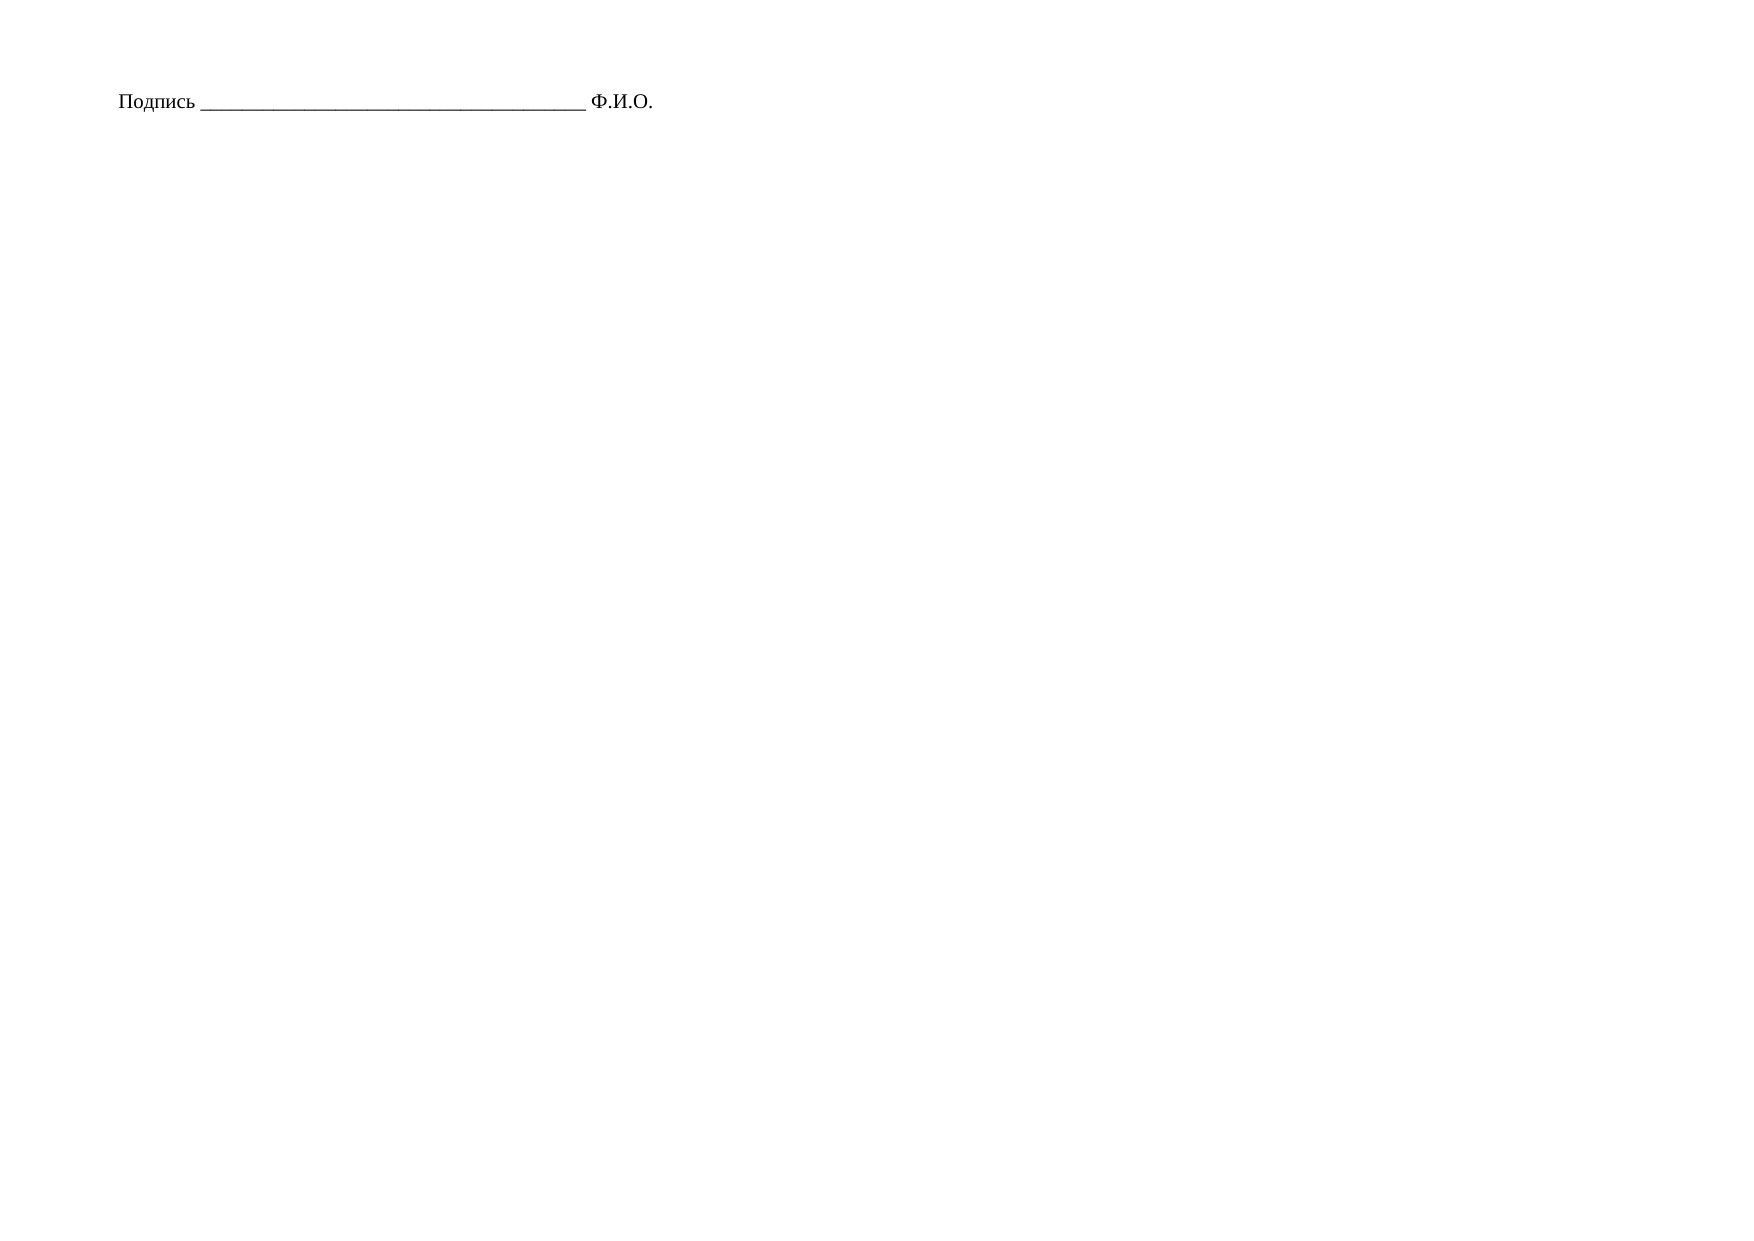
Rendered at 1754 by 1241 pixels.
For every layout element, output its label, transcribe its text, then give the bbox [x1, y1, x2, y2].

text Подпись _____________________________________ Ф.И.О. [118, 89, 1687, 113]
